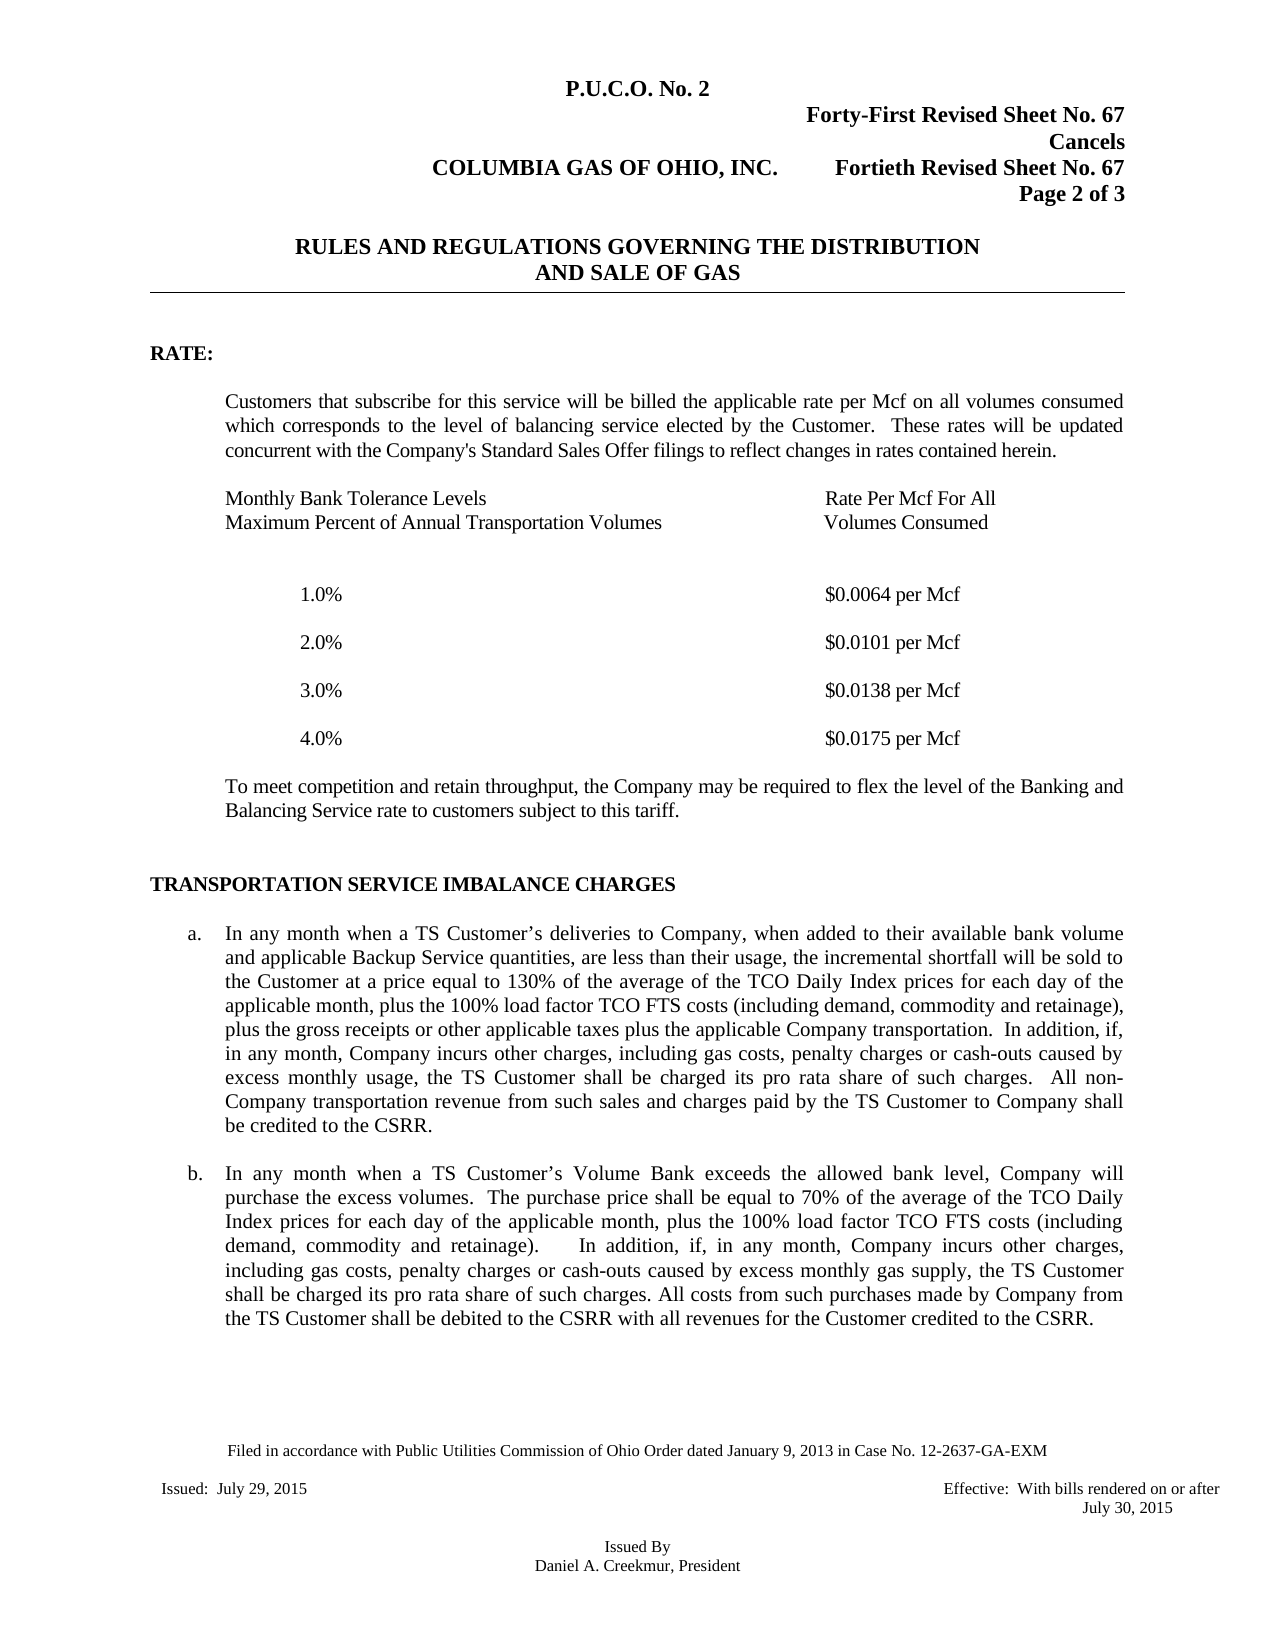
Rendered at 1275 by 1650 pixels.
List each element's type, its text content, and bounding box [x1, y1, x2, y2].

text TRANSPORTATION SERVICE ImbalancE CHARGES [150, 872, 1125, 896]
text Monthly Bank Tolerance Levels Rate Per Mcf For All [225, 486, 1125, 510]
text 1.0% $0.0064 per Mcf [150, 582, 1125, 606]
text RATE: [150, 341, 1125, 365]
text To meet competition and retain throughput, the Company may be required to flex the level of the Banking and Balancing Service rate to customers subject to this tariff. [225, 774, 1125, 822]
text 3.0% $0.0138 per Mcf [150, 678, 1125, 702]
text 4.0% $0.0175 per Mcf [150, 726, 1125, 750]
text Maximum Percent of Annual Transportation Volumes Volumes Consumed [150, 510, 1125, 534]
list In any month when a TS Customer’s deliveries to Company, when added to their available bank volume and applicable Backup Service quantities, are less than their usage, the incremental shortfall will be sold to the Customer at a price equal to 130% of the average of the TCO Daily Index prices for each day of the applicable month, plus the 100% load factor TCO FTS costs (including demand, commodity and retainage), plus the gross receipts or other applicable taxes plus the applicable Company transportation. In addition, if, in any month, Company incurs other charges, including gas costs, penalty charges or cash-outs caused by excess monthly usage, the TS Customer shall be charged its pro rata share of such charges. All non-Company transportation revenue from such sales and charges paid by the TS Customer to Company shall be credited to the CSRR. [187, 921, 1125, 1137]
list In any month when a TS Customer’s Volume Bank exceeds the allowed bank level, Company will purchase the excess volumes. The purchase price shall be equal to 70% of the average of the TCO Daily Index prices for each day of the applicable month, plus the 100% load factor TCO FTS costs (including demand, commodity and retainage). In addition, if, in any month, Company incurs other charges, including gas costs, penalty charges or cash-outs caused by excess monthly gas supply, the TS Customer shall be charged its pro rata share of such charges. All costs from such purchases made by Company from the TS Customer shall be debited to the CSRR with all revenues for the Customer credited to the CSRR. [187, 1161, 1125, 1330]
text Customers that subscribe for this service will be billed the applicable rate per Mcf on all volumes consumed which corresponds to the level of balancing service elected by the Customer. These rates will be updated concurrent with the Company's Standard Sales Offer filings to reflect changes in rates contained herein. [150, 389, 1125, 462]
text 2.0% $0.0101 per Mcf [150, 630, 1125, 654]
